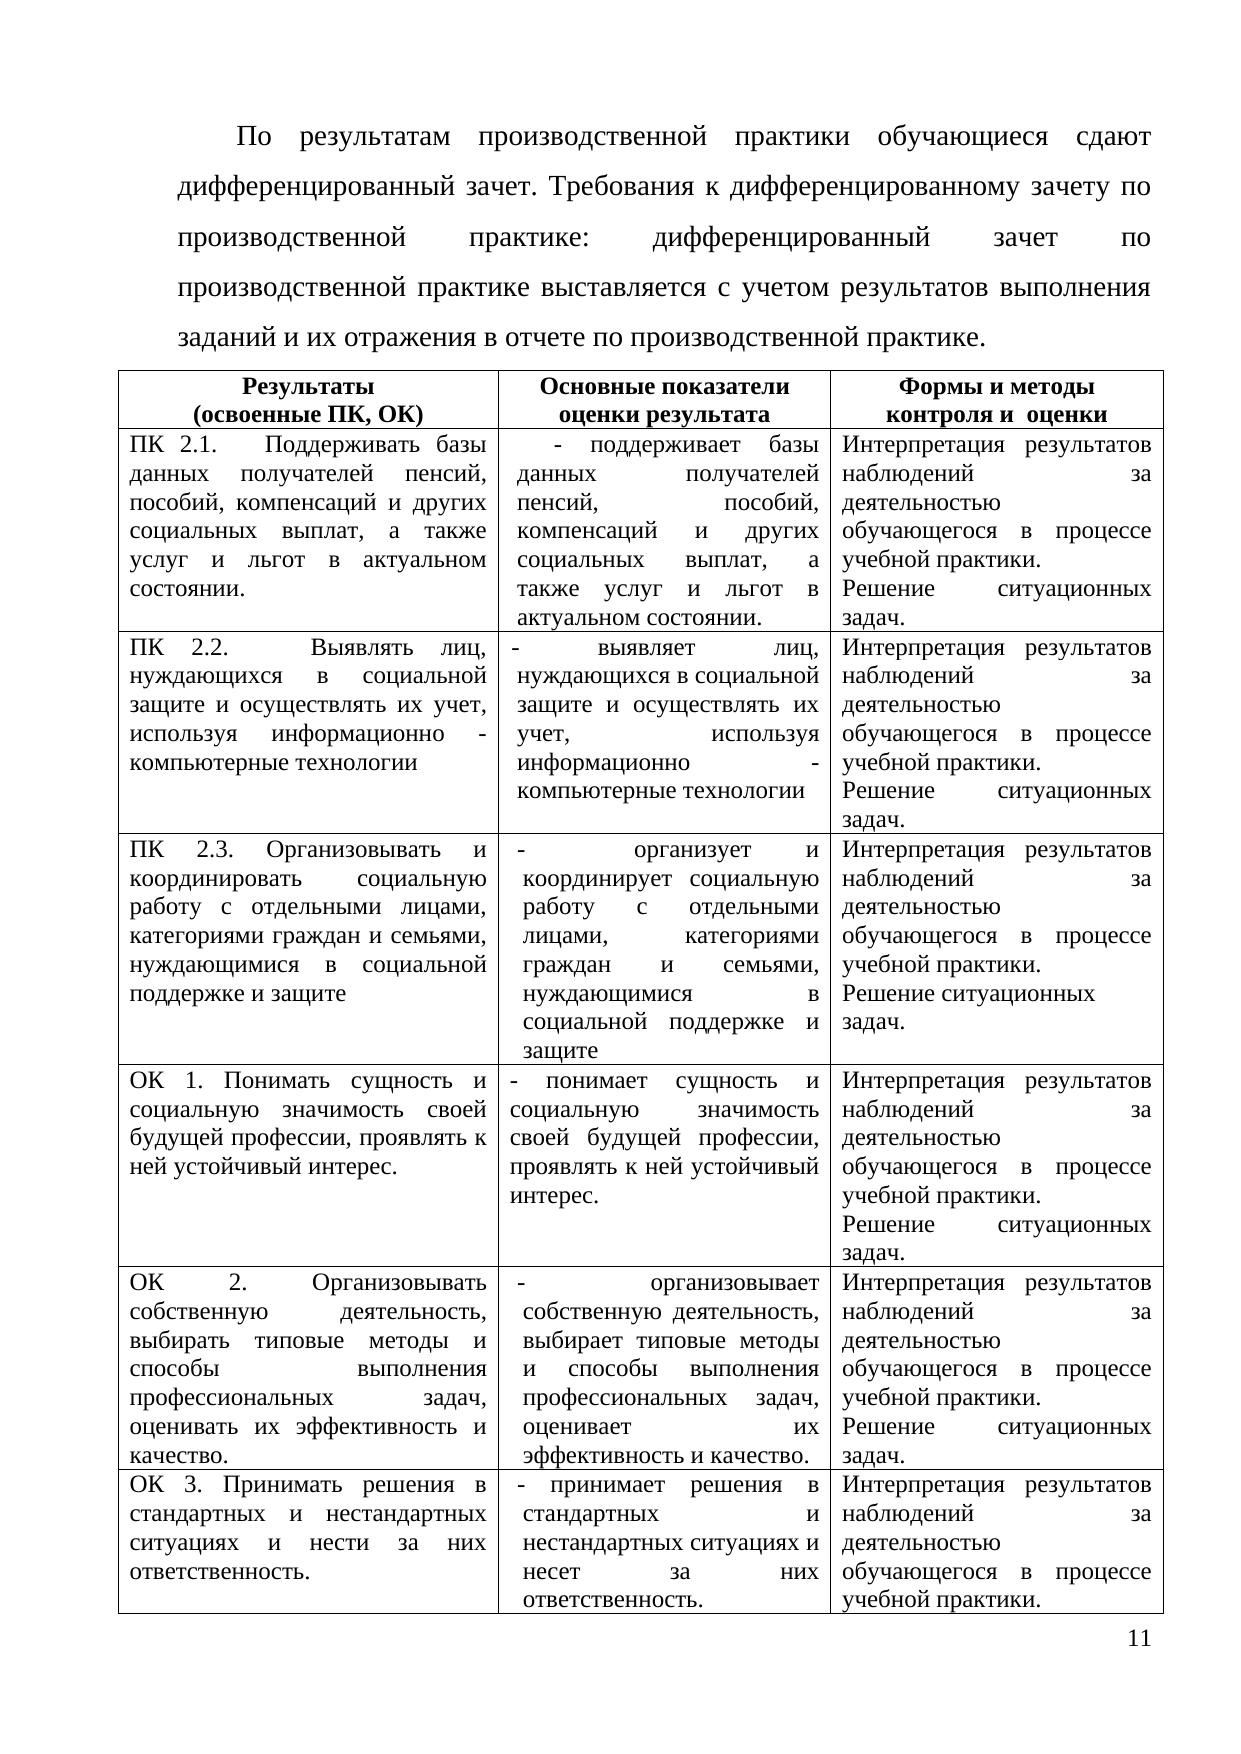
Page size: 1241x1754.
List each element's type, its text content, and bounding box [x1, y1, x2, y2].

table_cell - понимает сущность и социальную значимость своей будущей профессии, проявлять к ней устойчивый интерес. [499, 1065, 830, 1266]
table_cell - поддерживает базы данных получателей пенсий, пособий, компенсаций и других социальных выплат, а также услуг и льгот в актуальном состоянии. [499, 429, 830, 631]
table_cell Интерпретация результатов наблюдений за деятельностью обучающегося в процессе учебной практики. Решение ситуационных задач. [831, 632, 1163, 833]
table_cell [499, 1470, 830, 1613]
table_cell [119, 1470, 498, 1613]
table_cell - организует и координирует социальную работу с отдельными лицами, категориями граждан и семьями, нуждающимися в социальной поддержке и защите [499, 834, 830, 1064]
table_cell ОК 1. Понимать сущность и социальную значимость своей будущей профессии, проявлять к ней устойчивый интерес. [119, 1065, 498, 1266]
table_cell ПК 2.1. Поддерживать базы данных получателей пенсий, пособий, компенсаций и других социальных выплат, а также услуг и льгот в актуальном состоянии. [119, 429, 498, 631]
table_cell - организовывает собственную деятельность, выбирает типовые методы и способы выполнения профессиональных задач, оценивает их эффективность и качество. [499, 1267, 830, 1468]
table_header Результаты (освоенные ПК, ОК) [119, 371, 498, 428]
table_cell Интерпретация результатов наблюдений за деятельностью обучающегося в процессе учебной практики. Решение ситуационных задач. [831, 1065, 1163, 1266]
table_cell Интерпретация результатов наблюдений за деятельностью обучающегося в процессе учебной практики. Решение ситуационных задач. [831, 834, 1163, 1064]
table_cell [831, 1470, 1163, 1613]
table_cell ОК 2. Организовывать собственную деятельность, выбирать типовые методы и способы выполнения профессиональных задач, оценивать их эффективность и качество. [119, 1267, 498, 1468]
table_cell ПК 2.2. Выявлять лиц, нуждающихся в социальной защите и осуществлять их учет, используя информационно - компьютерные технологии [119, 632, 498, 833]
text По результатам производственной практики обучающиеся сдают дифференцированный зачет. Требования к дифференцированному зачету по производственной практике: дифференцированный зачет по производственной практике выставляется с учетом результатов выполнения заданий и их отражения в отчете по производственной практике. [177, 118, 1152, 353]
table_cell Интерпретация результатов наблюдений за деятельностью обучающегося в процессе учебной практики. Решение ситуационных задач. [831, 429, 1163, 631]
table_header Основные показатели оценки результата [499, 371, 830, 428]
table_cell ПК 2.3. Организовывать и координировать социальную работу с отдельными лицами, категориями граждан и семьями, нуждающимися в социальной поддержке и защите [119, 834, 498, 1064]
table_cell - выявляет лиц, нуждающихся в социальной защите и осуществлять их учет, используя информационно - компьютерные технологии [499, 632, 830, 833]
table_cell Интерпретация результатов наблюдений за деятельностью обучающегося в процессе учебной практики. Решение ситуационных задач. [831, 1267, 1163, 1468]
table_header Формы и методы контроля и оценки [831, 371, 1163, 428]
